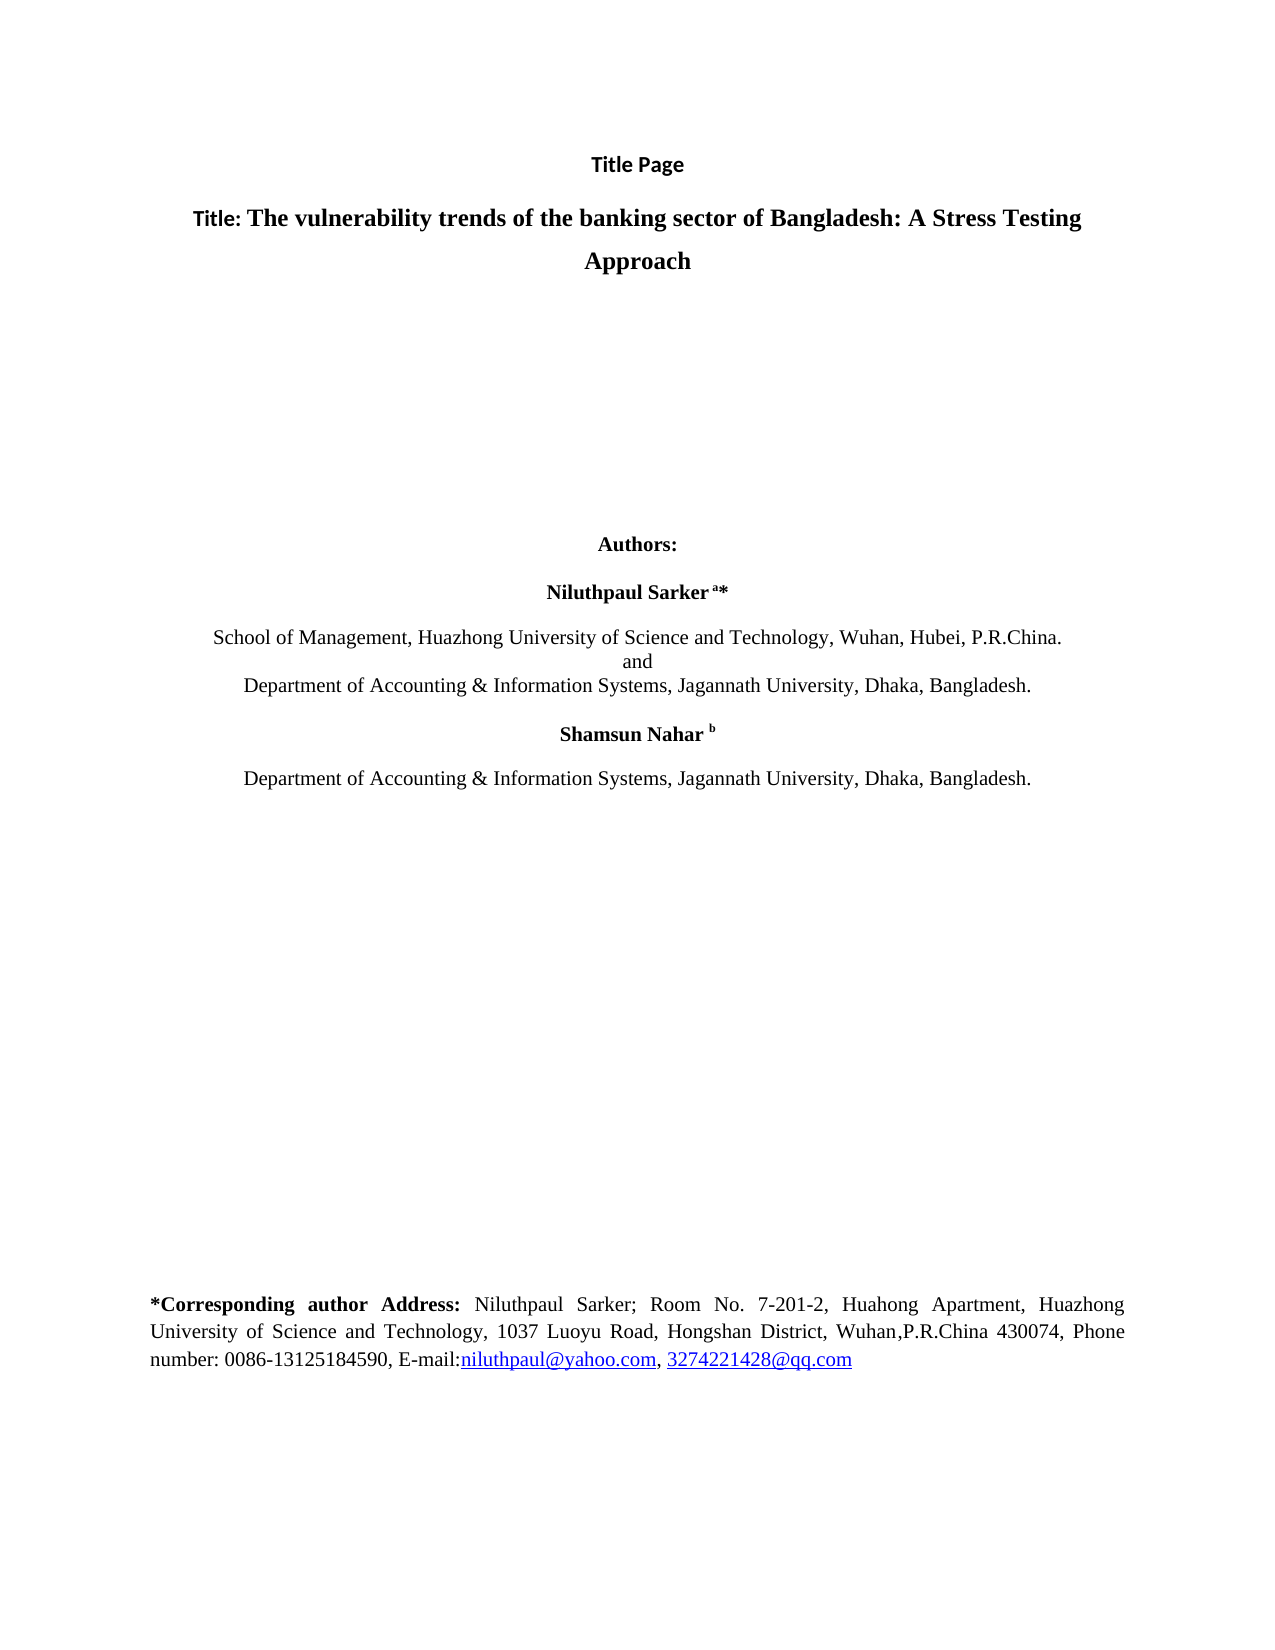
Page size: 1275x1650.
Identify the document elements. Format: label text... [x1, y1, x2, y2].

text Authors: [150, 532, 1125, 556]
text School of Management, Huazhong University of Science and Technology, Wuhan, Hubei, P.R.China. [150, 625, 1125, 649]
text Niluthpaul Sarker a* [150, 580, 1125, 604]
text *Corresponding author Address: Niluthpaul Sarker; Room No. 7-201-2, Huahong Apartment, Huazhong University of Science and Technology, 1037 Luoyu Road, Hongshan District, Wuhan,P.R.China 430074, Phone number: 0086-13125184590, E-mail:niluthpaul@yahoo.com, 3274221428@qq.com [150, 1292, 1125, 1371]
text Department of Accounting & Information Systems, Jagannath University, Dhaka, Bangladesh. [150, 766, 1125, 790]
text Title: The vulnerability trends of the banking sector of Bangladesh: A Stress Testing Approach [150, 203, 1125, 275]
text Shamsun Nahar b [150, 721, 1125, 746]
text Title Page [150, 150, 1125, 178]
text Department of Accounting & Information Systems, Jagannath University, Dhaka, Bangladesh. [150, 673, 1125, 697]
text and [150, 649, 1125, 673]
